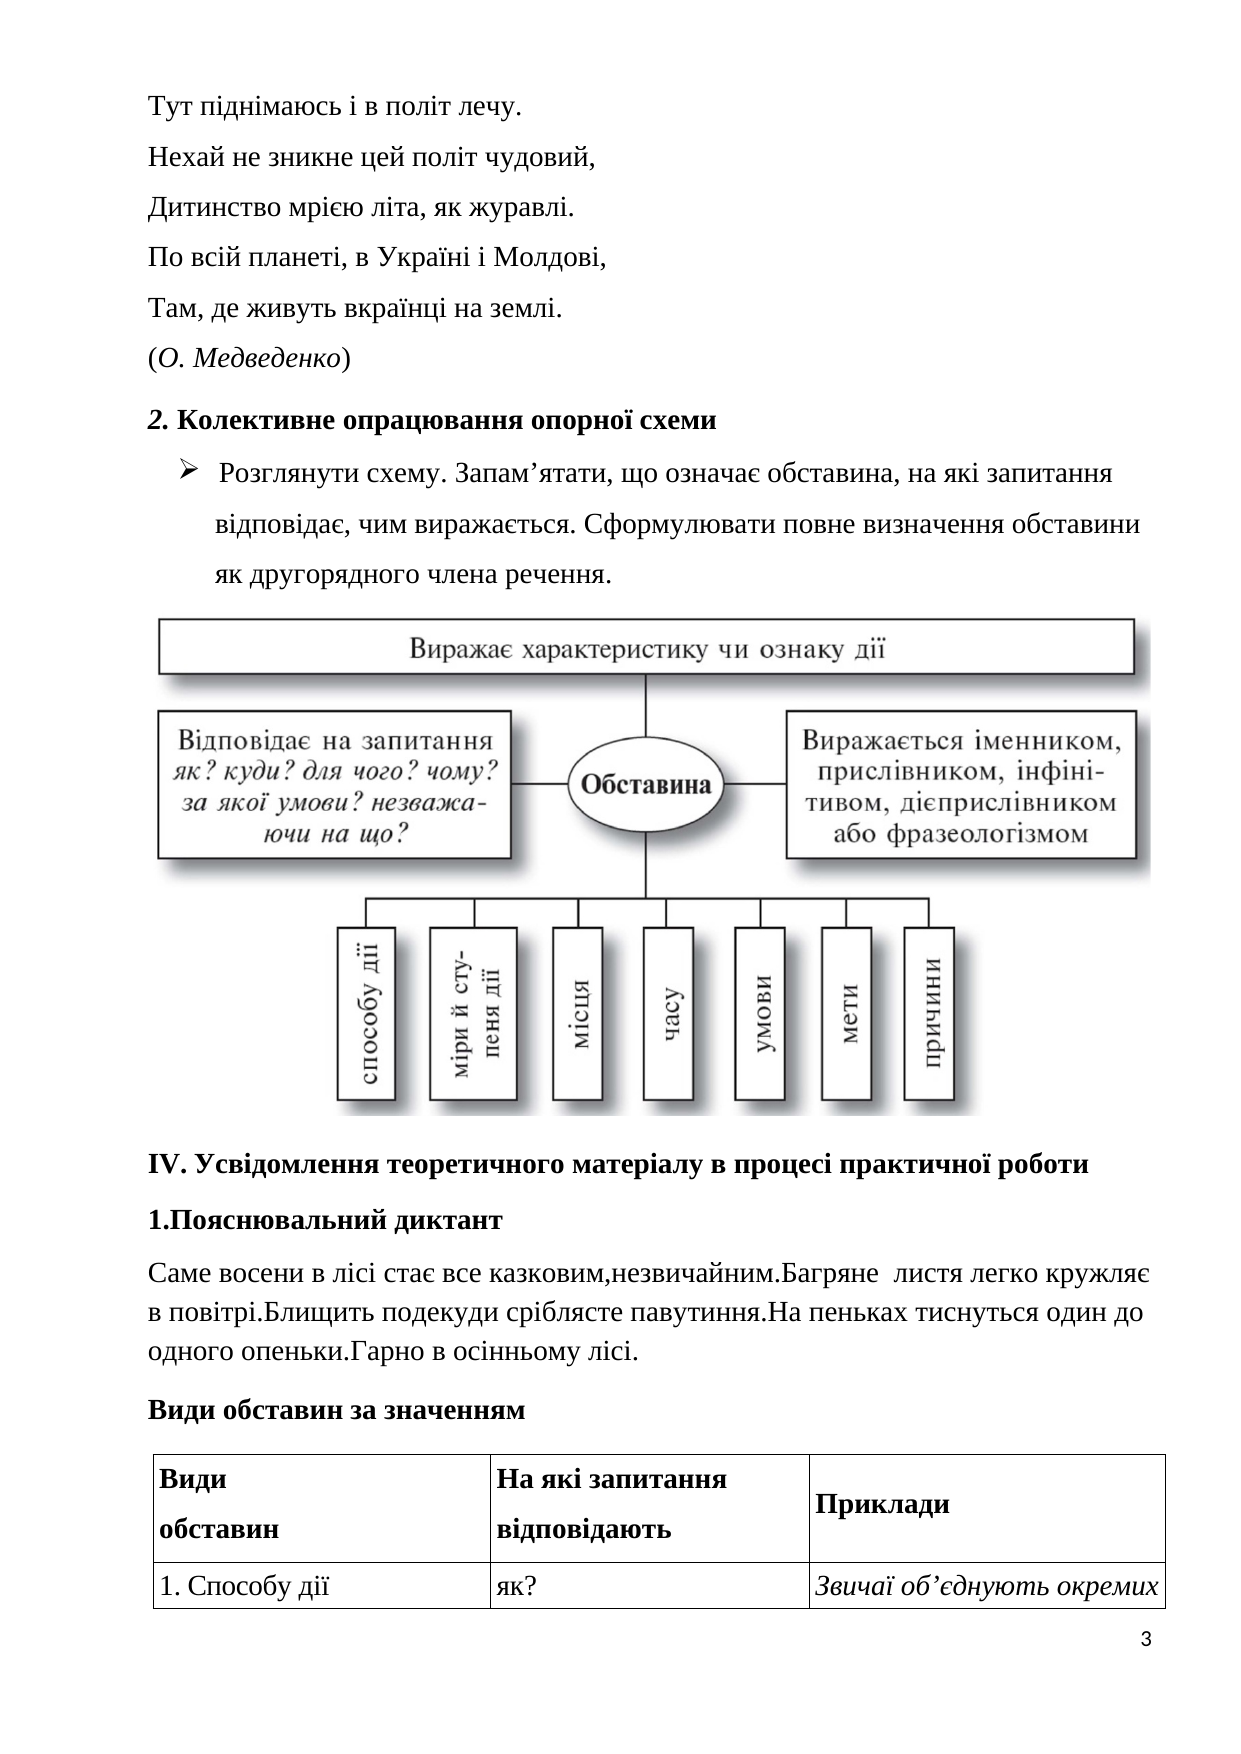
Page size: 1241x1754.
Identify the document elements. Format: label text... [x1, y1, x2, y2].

table_header Види обставин [154, 1455, 490, 1562]
text Нехай не зникне цей політ чудовий, [148, 139, 1152, 172]
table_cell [810, 1563, 1165, 1608]
text Види обставин за значенням [148, 1392, 1152, 1426]
list Розглянути схему. Запам’ятати, що означає обставина, на які запитання відповідає, чим виражається. Сформулювати повне визначення обставини як другорядного члена речення. [177, 455, 1152, 590]
text Там, де живуть вкраїнці на землі. [148, 290, 1152, 323]
picture [147, 609, 1151, 1116]
text (О. Медведенко) [148, 340, 1033, 374]
text 1.Пояснювальний диктант [148, 1202, 1152, 1236]
text По всій планеті, в Україні і Молдові, [148, 239, 1152, 273]
text Дитинство мрією літа, як журавлі. [148, 189, 1152, 223]
table_cell як? яким способом? [491, 1563, 809, 1608]
text 2. Колективне опрацювання опорної схеми [148, 402, 1152, 436]
table_header На які запитання відповідають [491, 1455, 809, 1562]
table_cell 1. Способу дії [154, 1563, 490, 1608]
text IV. Усвідомлення теоретичного матеріалу в процесі практичної роботи [148, 1146, 1152, 1179]
text Тут піднімаюсь і в політ лечу. [148, 88, 1152, 122]
table_header Приклади [810, 1455, 1165, 1562]
text Саме восени в лісі стає все казковим,незвичайним.Багряне листя легко кружляє в повітрі.Блищить подекуди сріблясте павутиння.На пеньках тиснуться один до одного опеньки.Гарно в осінньому лісі. [148, 1256, 1152, 1366]
